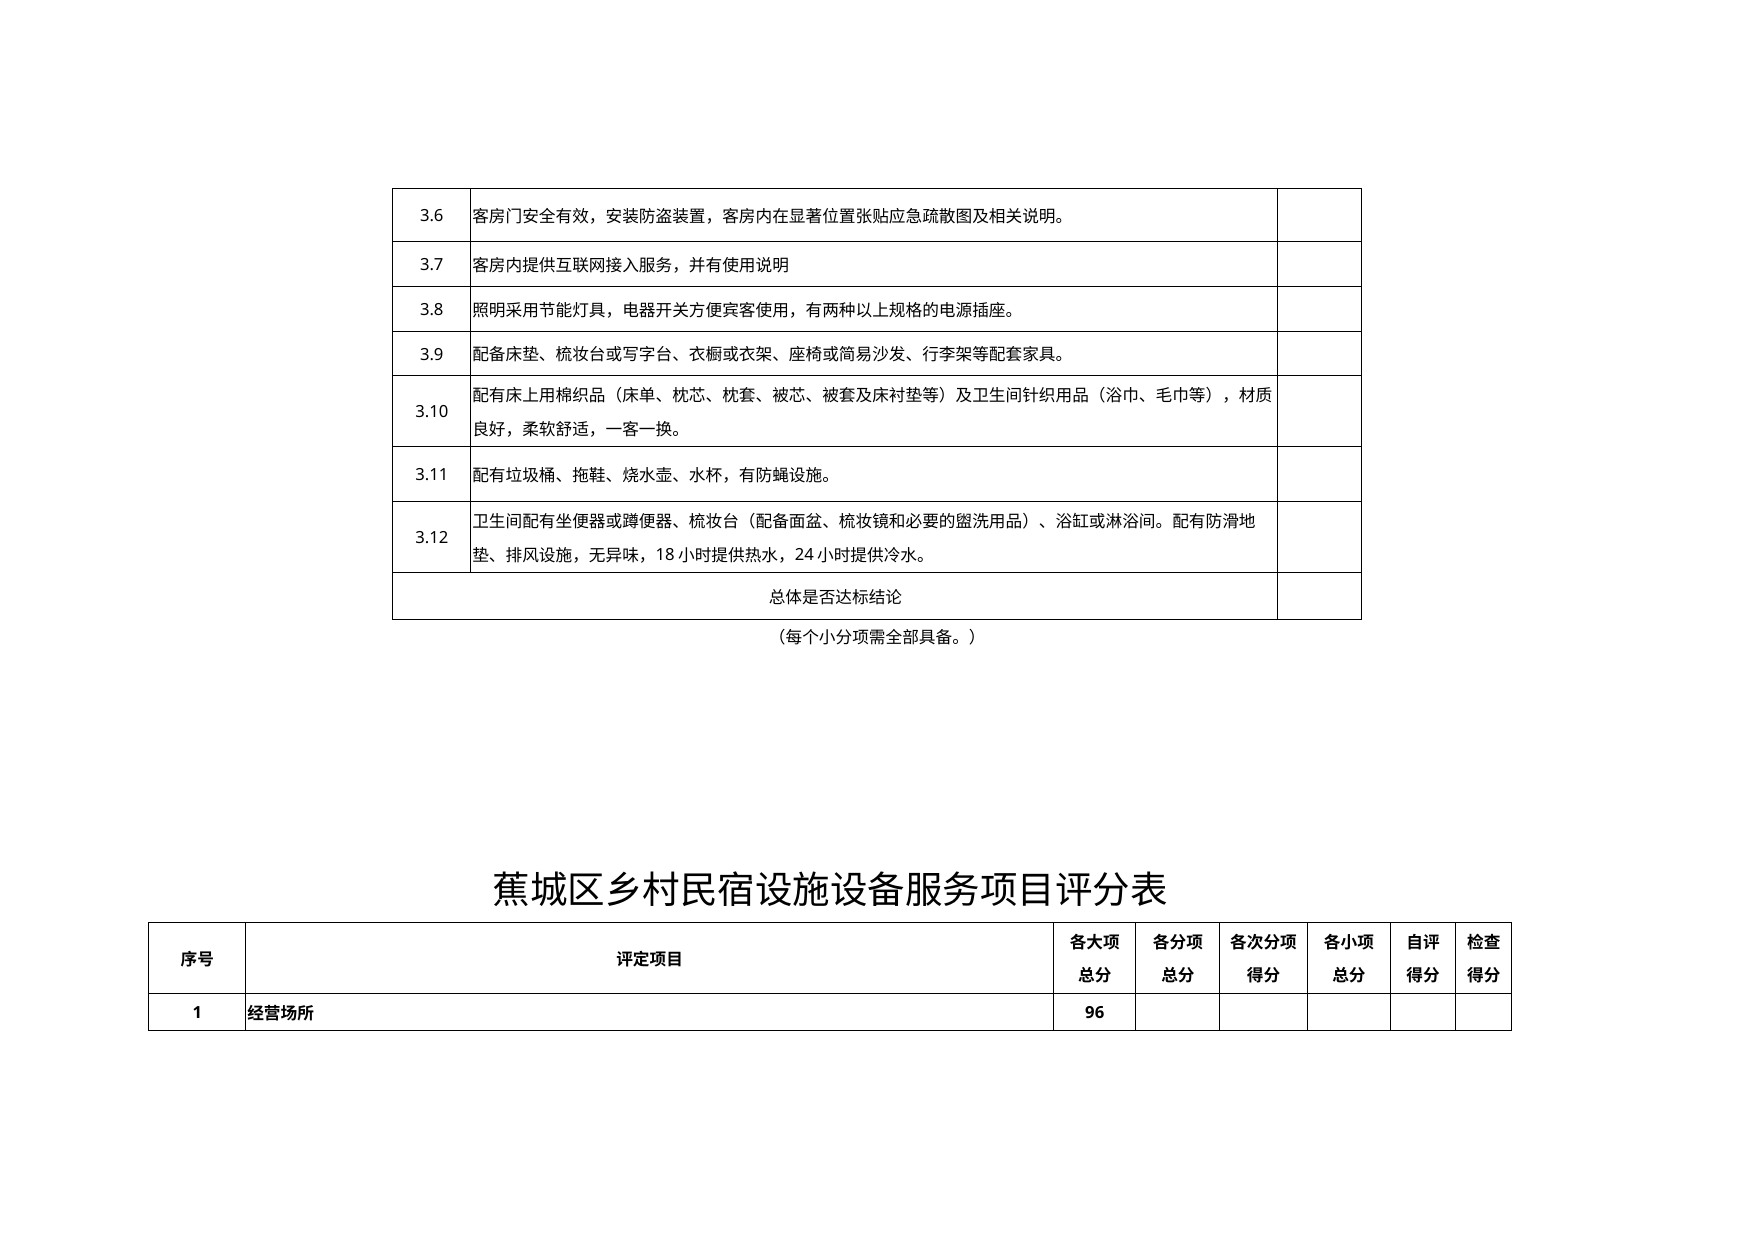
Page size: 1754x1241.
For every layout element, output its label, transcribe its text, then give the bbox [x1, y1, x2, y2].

table_cell [1278, 447, 1361, 501]
table_cell 3.12 [393, 502, 470, 572]
table_cell 评定项目 [246, 923, 1053, 993]
table_cell 卫生间配有坐便器或蹲便器、梳妆台（配备面盆、梳妆镜和必要的盥洗用品）、浴缸或淋浴间。配有防滑地垫、排风设施，无异味，18小时提供热水，24小时提供冷水。 [471, 502, 1277, 572]
table_cell 各分项 总分 [1136, 923, 1219, 993]
table_cell [1220, 994, 1307, 1030]
table_cell 3.11 [393, 447, 470, 501]
table_cell [1278, 376, 1361, 446]
table_cell 配备床垫、梳妆台或写字台、衣橱或衣架、座椅或简易沙发、行李架等配套家具。 [471, 332, 1277, 375]
table_cell 照明采用节能灯具，电器开关方便宾客使用，有两种以上规格的电源插座。 [471, 287, 1277, 331]
table_cell 总体是否达标结论 [393, 573, 1277, 619]
table_cell [1456, 994, 1511, 1030]
table_cell 3.7 [393, 242, 470, 286]
table_cell 3.9 [393, 332, 470, 375]
table_cell [1136, 994, 1219, 1030]
table_cell [1278, 573, 1361, 619]
table_cell 经营场所 [246, 994, 1053, 1030]
table_cell [1278, 189, 1361, 241]
table_cell 各大项 总分 [1054, 923, 1135, 993]
table_cell 96 [1054, 994, 1135, 1030]
table_cell [1308, 994, 1390, 1030]
table_cell 1 [149, 994, 245, 1030]
text （每个小分项需全部具备。） [150, 620, 1604, 653]
table_cell 各小项 总分 [1308, 923, 1390, 993]
table_cell [1278, 502, 1361, 572]
table_cell 自评 得分 [1391, 923, 1455, 993]
table_cell 序号 [149, 923, 245, 993]
table_cell [1278, 332, 1361, 375]
table_cell 配有床上用棉织品（床单、枕芯、枕套、被芯、被套及床衬垫等）及卫生间针织用品（浴巾、毛巾等），材质良好，柔软舒适，一客一换。 [471, 376, 1277, 446]
table_cell 检查 得分 [1456, 923, 1511, 993]
table_cell 各次分项 得分 [1220, 923, 1307, 993]
table_cell [1278, 287, 1361, 331]
table_cell 客房门安全有效，安装防盗装置，客房内在显著位置张贴应急疏散图及相关说明。 [471, 189, 1277, 241]
table_cell [1391, 994, 1455, 1030]
table_header 蕉城区乡村民宿设施设备服务项目评分表 [149, 853, 1512, 922]
table_cell 3.8 [393, 287, 470, 331]
table_cell [1278, 242, 1361, 286]
table_cell 3.6 [393, 189, 470, 241]
table_cell 3.10 [393, 376, 470, 446]
table_cell 配有垃圾桶、拖鞋、烧水壶、水杯，有防蝇设施。 [471, 447, 1277, 501]
table_cell 客房内提供互联网接入服务，并有使用说明 [471, 242, 1277, 286]
